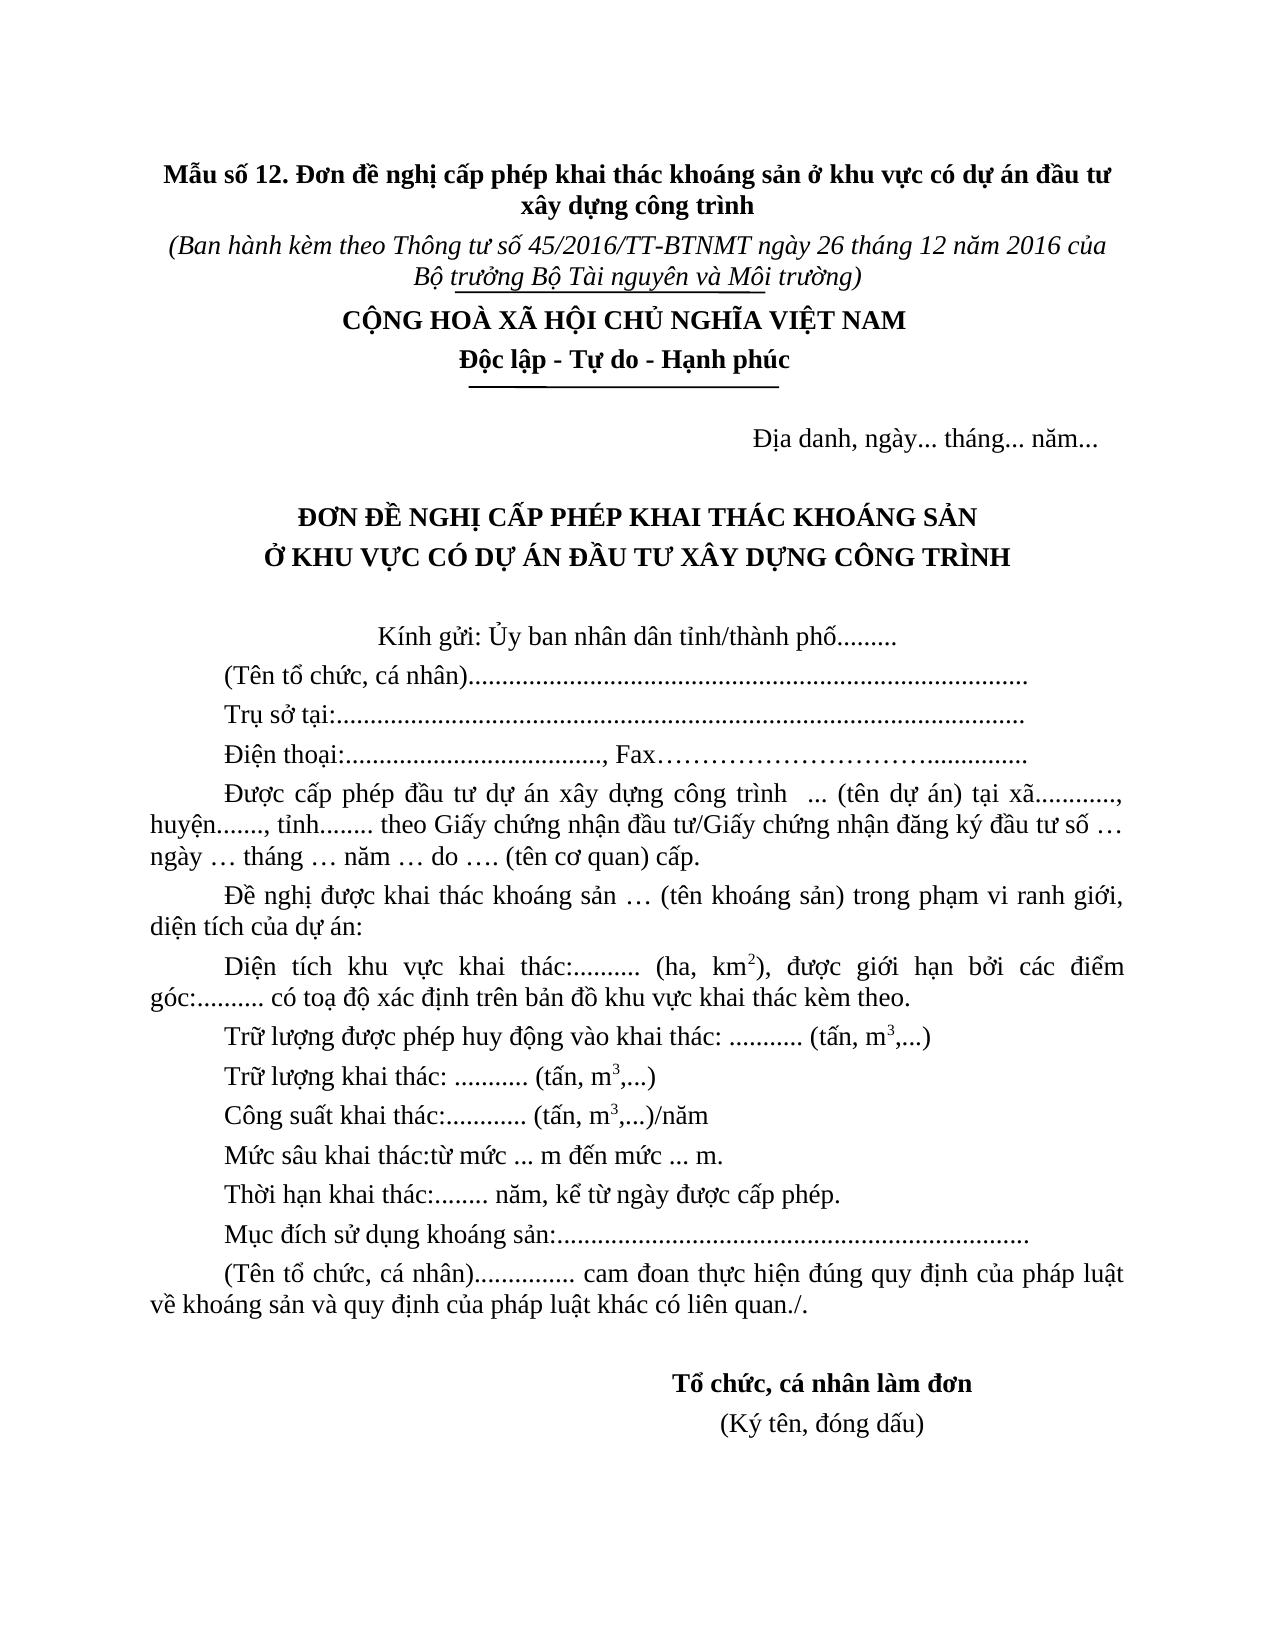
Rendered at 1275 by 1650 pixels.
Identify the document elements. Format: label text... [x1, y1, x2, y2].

text Công suất khai thác:............ (tấn, m3,...)/năm [150, 1099, 1125, 1131]
text Diện tích khu vực khai thác:.......... (ha, km2), được giới hạn bởi các điểm góc:.......... có toạ độ xác định trên bản đồ khu vực khai thác kèm theo. [150, 950, 1125, 1012]
text Trữ lượng khai thác: ........... (tấn, m3,...) [150, 1060, 1125, 1091]
text Được cấp phép đầu tư dự án xây dựng công trình ... (tên dự án) tại xã............, huyện......., tỉnh........ theo Giấy chứng nhận đầu tư/Giấy chứng nhận đăng ký đầu tư số … ngày … tháng … năm … do …. (tên cơ quan) cấp. [150, 777, 1125, 871]
text (Ban hành kèm theo Thông tư số 45/2016/TT-BTNMT ngày 26 tháng 12 năm 2016 của Bộ trưởng Bộ Tài nguyên và Môi trường) [150, 229, 1125, 291]
text (Ký tên, đóng dấu) [150, 1407, 1125, 1438]
text Mục đích sử dụng khoáng sản:...................................................................... [150, 1218, 1125, 1249]
text Trữ lượng được phép huy động vào khai thác: ........... (tấn, m3,...) [150, 1021, 1125, 1052]
text Tổ chức, cá nhân làm đơn [150, 1367, 1125, 1399]
text (Tên tổ chức, cá nhân)................................................................................... [150, 659, 1125, 690]
text Đề nghị được khai thác khoáng sản … (tên khoáng sản) trong phạm vi ranh giới, diện tích của dự án: [150, 879, 1125, 942]
text Mẫu số 12. Đơn đề nghị cấp phép khai thác khoáng sản ở khu vực có dự án đầu tư xây dựng công trình [150, 158, 1125, 221]
text Mức sâu khai thác:từ mức ... m đến mức ... m. [150, 1139, 1125, 1170]
text Kính gửi: Ủy ban nhân dân tỉnh/thành phố......... [150, 619, 1125, 651]
text Ở KHU VỰC CÓ DỰ ÁN ĐẦU TƯ XÂY DỰNG CÔNG TRÌNH [150, 541, 1125, 572]
text Điện thoại:......................................, Fax…………………………............... [150, 738, 1125, 769]
table_header CỘNG HOÀ XÃ HỘI CHỦ NGHĨA VIỆT NAM Độc lập - Tự do - Hạnh phúc Địa danh, ngày... tháng... năm... [139, 291, 1110, 453]
text (Tên tổ chức, cá nhân)............... cam đoan thực hiện đúng quy định của pháp luật về khoáng sản và quy định của pháp luật khác có liên quan./. [150, 1257, 1125, 1320]
text Thời hạn khai thác:........ năm, kể từ ngày được cấp phép. [150, 1178, 1125, 1209]
text ĐƠN ĐỀ NGHỊ CẤP PHÉP KHAI THÁC KHOÁNG SẢN [150, 501, 1125, 532]
text Trụ sở tại:...................................................................................................... [150, 698, 1125, 730]
